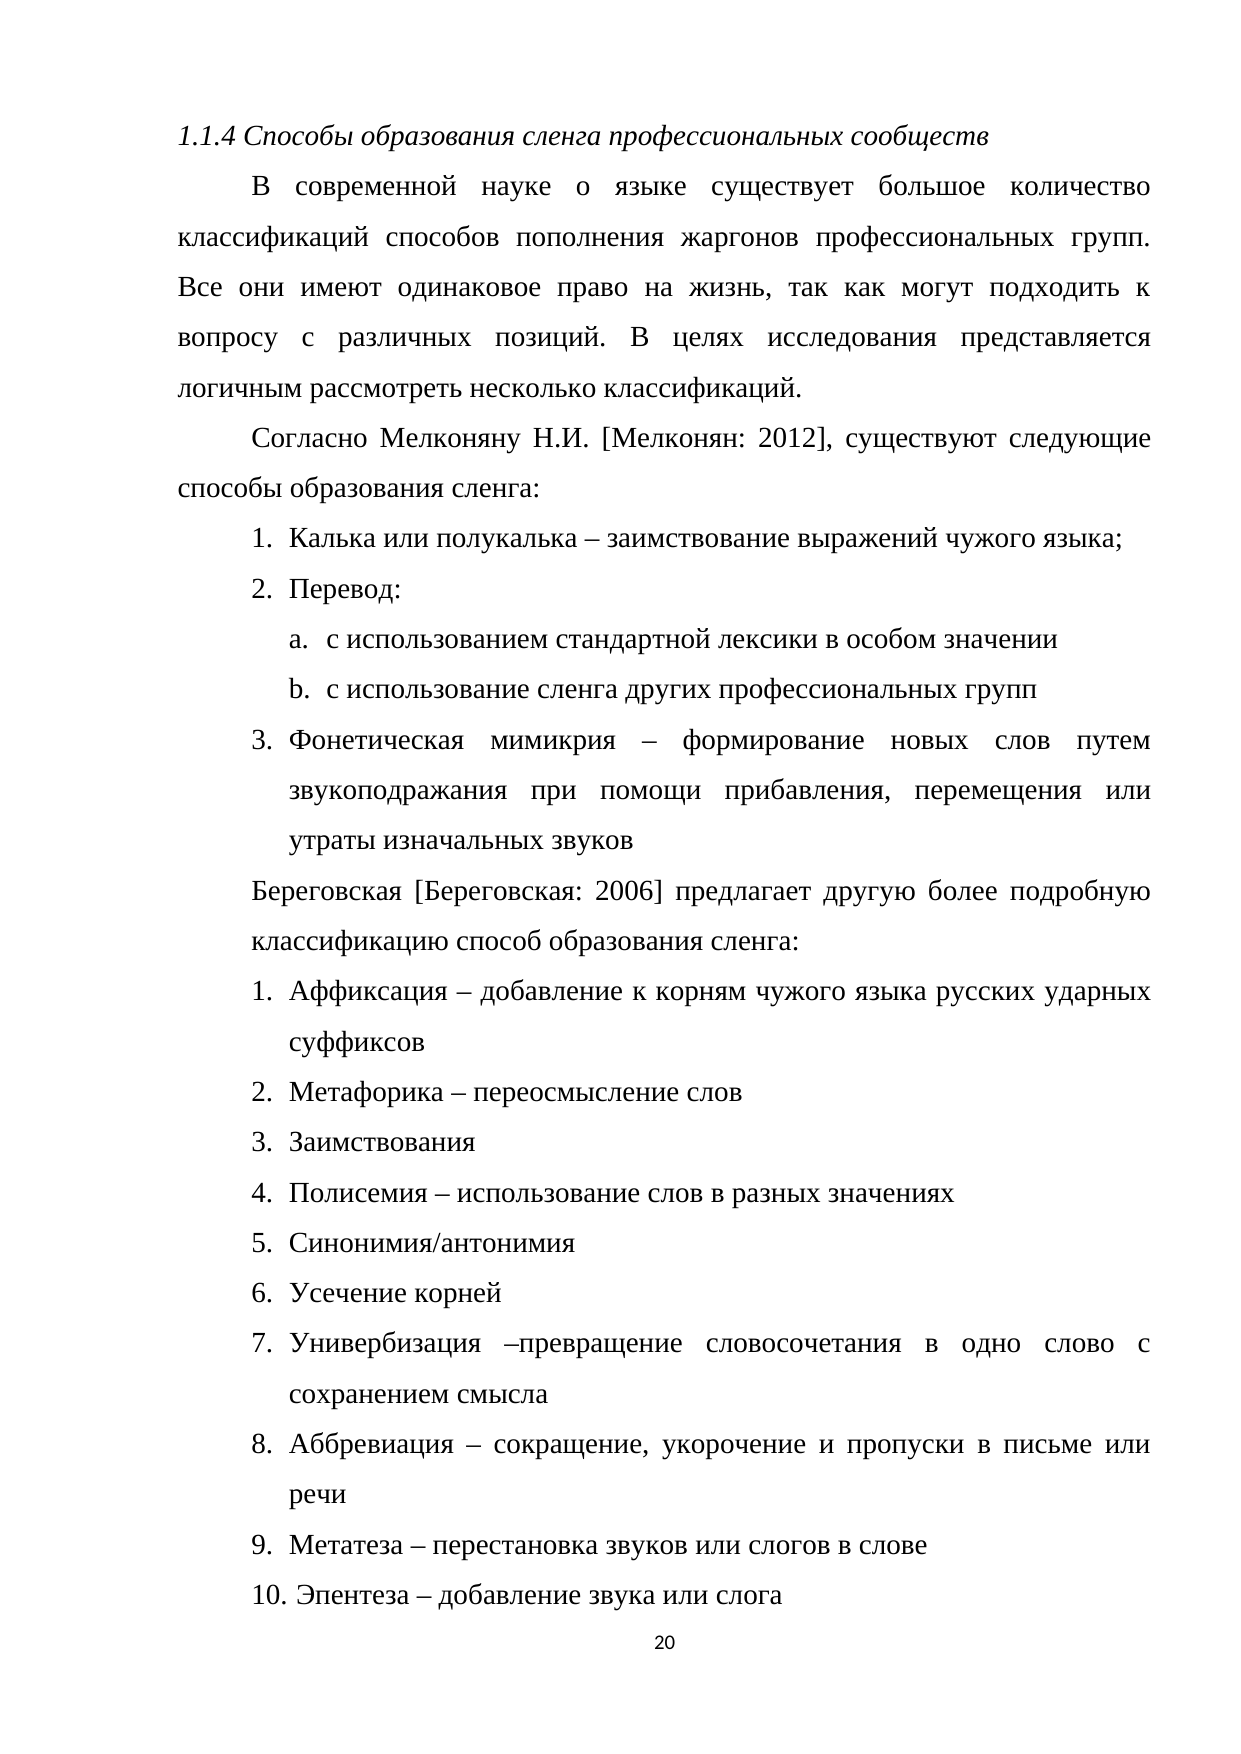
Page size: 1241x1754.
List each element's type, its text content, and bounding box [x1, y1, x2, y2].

text Согласно Мелконяну Н.И. [Мелконян: 2012], существуют следующие способы образования сленга: [177, 420, 1152, 504]
list Перевод: [251, 571, 1152, 604]
list Калька или полукалька – заимствование выражений чужого языка; [251, 521, 1152, 554]
list Усечение корней [251, 1275, 1152, 1309]
list Синонимия/антонимия [251, 1225, 1152, 1258]
list Полисемия – использование слов в разных значениях [251, 1175, 1152, 1208]
text В современной науке о языке существует большое количество классификаций способов пополнения жаргонов профессиональных групп. Все они имеют одинаковое право на жизнь, так как могут подходить к вопросу с различных позиций. В целях исследования представляется логичным рассмотреть несколько классификаций. [177, 168, 1152, 403]
text Береговская [Береговская: 2006] предлагает другую более подробную классификацию способ образования сленга: [251, 873, 1152, 957]
list с использованием стандартной лексики в особом значении [288, 621, 1152, 655]
list Универбизация –превращение словосочетания в одно слово с сохранением смысла [251, 1326, 1152, 1409]
list Метафорика – переосмысление слов [251, 1074, 1152, 1108]
list с использование сленга других профессиональных групп [288, 672, 1152, 705]
list Аффиксация – добавление к корням чужого языка русских ударных суффиксов [251, 973, 1152, 1057]
list Эпентеза – добавление звука или слога [251, 1577, 1152, 1611]
list Заимствования [251, 1124, 1152, 1158]
list Фонетическая мимикрия – формирование новых слов путем звукоподражания при помощи прибавления, перемещения или утраты изначальных звуков [251, 722, 1152, 856]
subtitle 1.1.4 Способы образования сленга профессиональных сообществ [177, 118, 1152, 152]
list Аббревиация – сокращение, укорочение и пропуски в письме или речи [251, 1426, 1152, 1510]
list Метатеза – перестановка звуков или слогов в слове [251, 1527, 1152, 1560]
